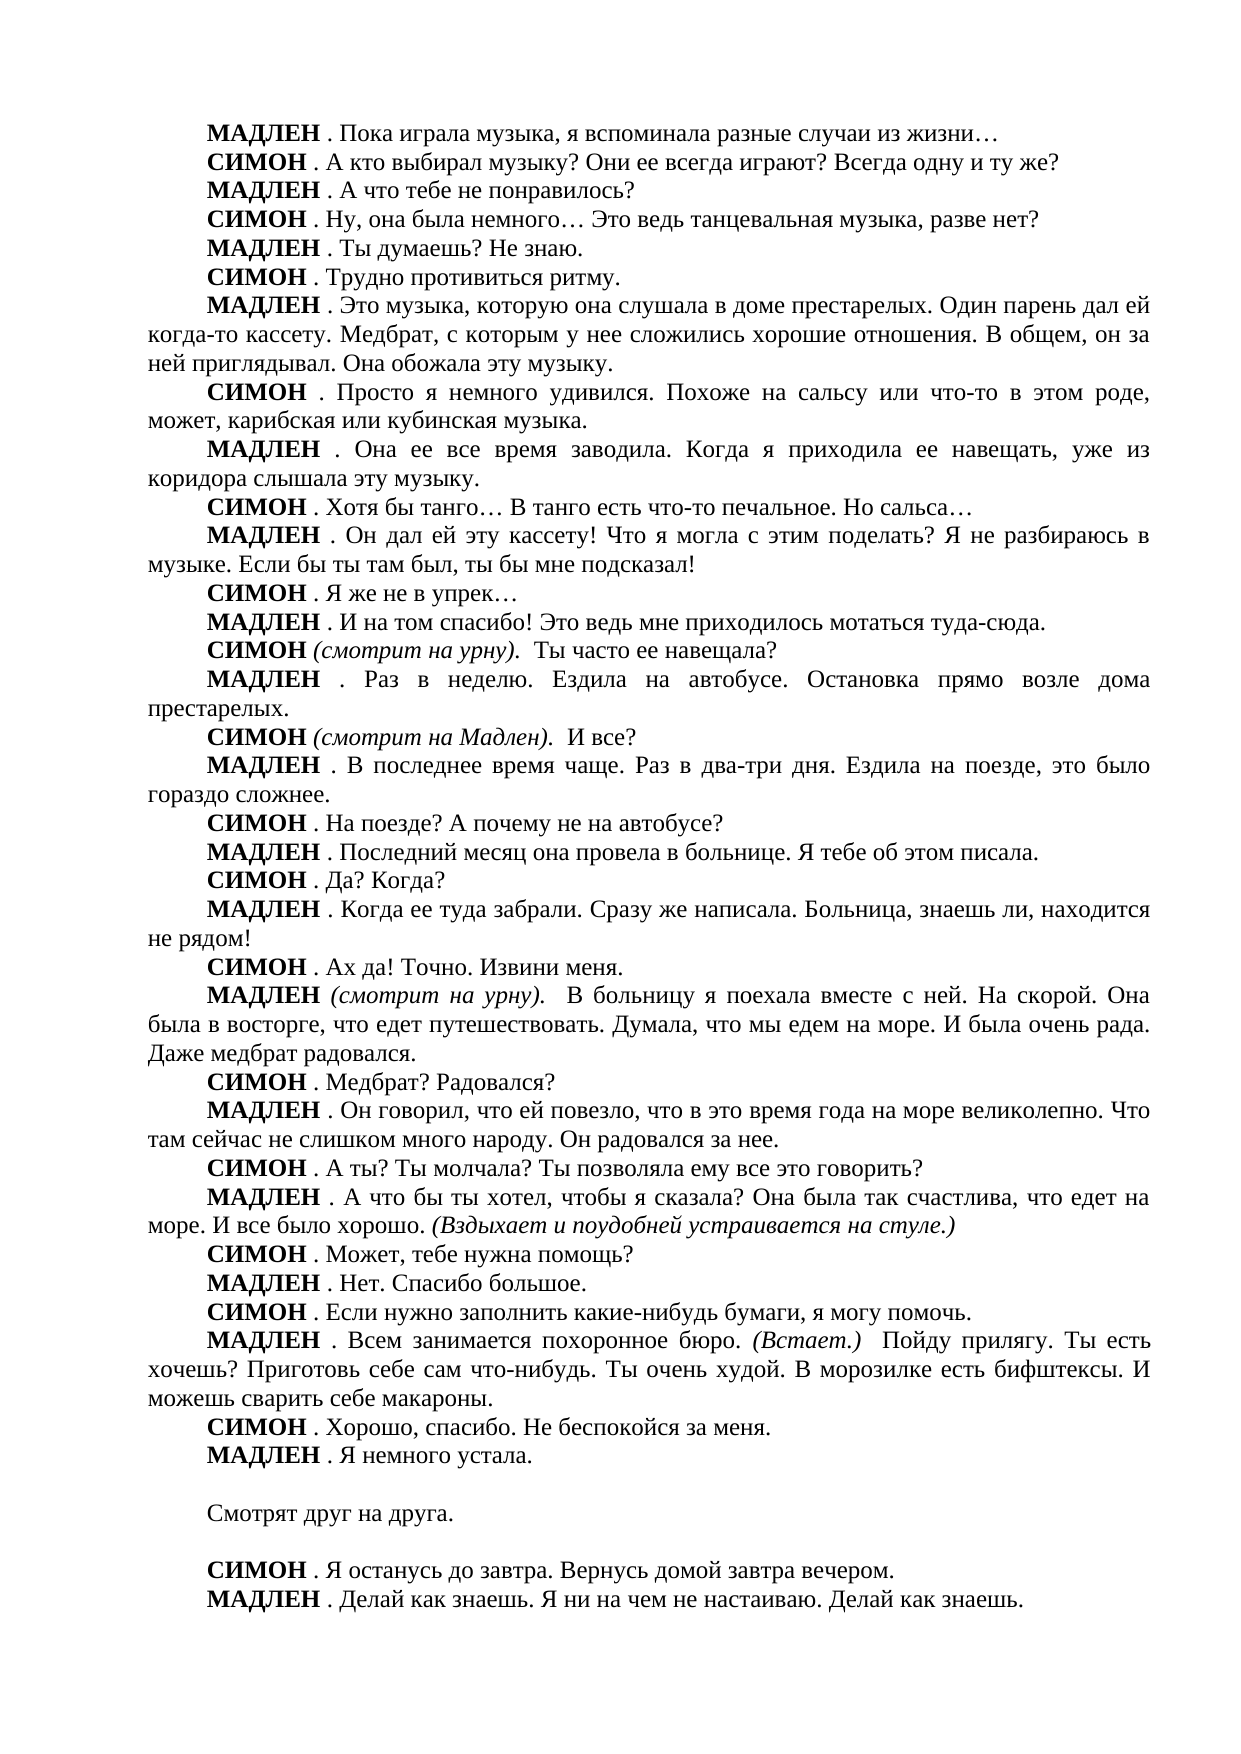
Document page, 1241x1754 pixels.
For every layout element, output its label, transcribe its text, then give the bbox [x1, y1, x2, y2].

text МАДЛЕН . Я немного устала. [148, 1441, 1152, 1469]
text МАДЛЕН . Раз в неделю. Ездила на автобусе. Остановка прямо возле дома престарелых. [148, 664, 1152, 722]
text СИМОН . Медбрат? Радовался? [148, 1067, 1152, 1096]
text МАДЛЕН (смотрит на урну). В больницу я поехала вместе с ней. На скорой. Она была в восторге, что едет путешествовать. Думала, что мы едем на море. И была очень рада. Даже медбрат радовался. [148, 981, 1152, 1067]
text СИМОН . На поезде? А почему не на автобусе? [148, 808, 1152, 837]
text МАДЛЕН . Он дал ей эту кассету! Что я могла с этим поделать? Я не разбираюсь в музыке. Если бы ты там был, ты бы мне подсказал! [148, 521, 1152, 578]
text Смотрят друг на друга. [148, 1498, 1152, 1527]
text СИМОН . Если нужно заполнить какие-нибудь бумаги, я могу помочь. [148, 1297, 1152, 1326]
text СИМОН . Просто я немного удивился. Похоже на сальсу или что-то в этом роде, может, карибская или кубинская музыка. [148, 377, 1152, 434]
text МАДЛЕН . Это музыка, которую она слушала в доме престарелых. Один парень дал ей когда-то кассету. Медбрат, с которым у нее сложились хорошие отношения. В общем, он за ней приглядывал. Она обожала эту музыку. [148, 291, 1152, 377]
text МАДЛЕН . А что бы ты хотел, чтобы я сказала? Она была так счастлива, что едет на море. И все было хорошо. (Вздыхает и поудобней устраивается на стуле.) [148, 1182, 1152, 1239]
text СИМОН . А ты? Ты молчала? Ты позволяла ему все это говорить? [148, 1153, 1152, 1182]
text СИМОН . Я же не в упрек… [148, 578, 1152, 607]
text СИМОН . Ах да! Точно. Извини меня. [148, 952, 1152, 981]
text МАДЛЕН . Последний месяц она провела в больнице. Я тебе об этом писала. [148, 837, 1152, 866]
text МАДЛЕН . Когда ее туда забрали. Сразу же написала. Больница, знаешь ли, находится не рядом! [148, 894, 1152, 952]
text МАДЛЕН . В последнее время чаще. Раз в два-три дня. Ездила на поезде, это было гораздо сложнее. [148, 751, 1152, 808]
text МАДЛЕН . Пока играла музыка, я вспоминала разные случаи из жизни… [148, 118, 1152, 147]
text МАДЛЕН . Он говорил, что ей повезло, что в это время года на море великолепно. Что там сейчас не слишком много народу. Он радовался за нее. [148, 1096, 1152, 1153]
text СИМОН . Хорошо, спасибо. Не беспокойся за меня. [148, 1412, 1152, 1441]
text СИМОН (смотрит на урну). Ты часто ее навещала? [148, 636, 1152, 664]
text МАДЛЕН . И на том спасибо! Это ведь мне приходилось мотаться туда-сюда. [148, 607, 1152, 636]
text СИМОН . Я останусь до завтра. Вернусь домой завтра вечером. [148, 1556, 1152, 1584]
text СИМОН . Хотя бы танго… В танго есть что-то печальное. Но сальса… [148, 492, 1152, 521]
text МАДЛЕН . Она ее все время заводила. Когда я приходила ее навещать, уже из коридора слышала эту музыку. [148, 434, 1152, 492]
text МАДЛЕН . А что тебе не понравилось? [148, 176, 1152, 204]
text МАДЛЕН . Нет. Спасибо большое. [148, 1268, 1152, 1297]
text СИМОН . Может, тебе нужна помощь? [148, 1239, 1152, 1268]
text СИМОН . Трудно противиться ритму. [148, 262, 1152, 291]
text СИМОН . Да? Когда? [148, 866, 1152, 894]
text СИМОН (смотрит на Мадлен). И все? [148, 722, 1152, 751]
text МАДЛЕН . Делай как знаешь. Я ни на чем не настаиваю. Делай как знаешь. [148, 1584, 1152, 1613]
text МАДЛЕН . Всем занимается похоронное бюро. (Встает.) Пойду прилягу. Ты есть хочешь? Приготовь себе сам что-нибудь. Ты очень худой. В морозилке есть бифштексы. И можешь сварить себе макароны. [148, 1326, 1152, 1412]
text СИМОН . А кто выбирал музыку? Они ее всегда играют? Всегда одну и ту же? [148, 147, 1152, 176]
text СИМОН . Ну, она была немного… Это ведь танцевальная музыка, разве нет? [148, 204, 1152, 233]
text МАДЛЕН . Ты думаешь? Не знаю. [148, 233, 1152, 262]
